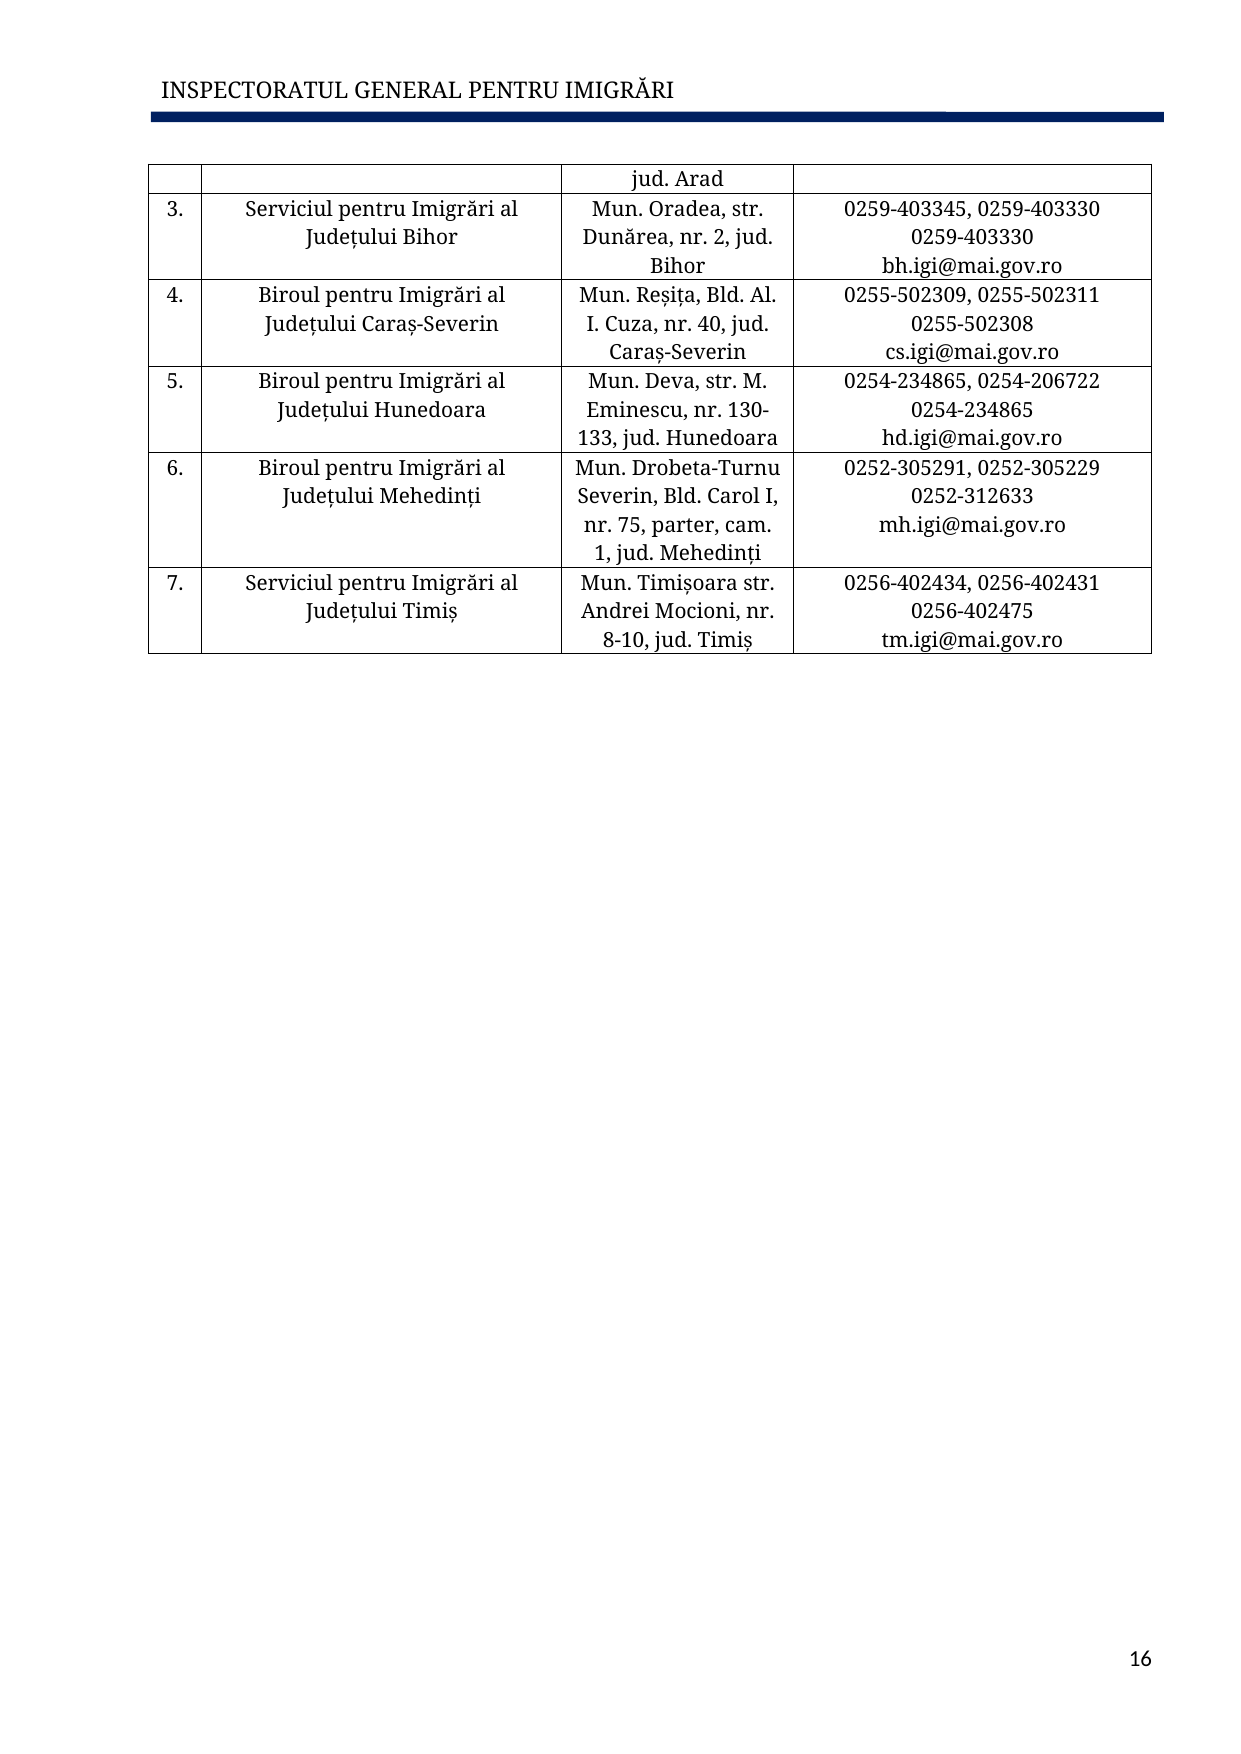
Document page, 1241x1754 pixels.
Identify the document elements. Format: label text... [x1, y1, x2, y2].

table_cell 0259-403345, 0259-403330 0259-403330 bh.igi@mai.gov.ro [794, 194, 1151, 279]
table_cell Biroul pentru Imigrări al Județului Hunedoara [202, 367, 561, 452]
table_cell 2. [149, 165, 201, 193]
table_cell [202, 165, 561, 193]
table_cell Serviciul pentru Imigrări al Județului Timiș [202, 568, 561, 653]
table_cell 0256-402434, 0256-402431 0256-402475 tm.igi@mai.gov.ro [794, 568, 1151, 653]
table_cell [562, 165, 793, 193]
table_cell 4. [149, 280, 201, 366]
table_cell 7. [149, 568, 201, 653]
table_cell 5. [149, 367, 201, 452]
table_cell 6. [149, 453, 201, 567]
table_cell Mun. Drobeta-Turnu Severin, Bld. Carol I, nr. 75, parter, cam. 1, jud. Mehedinți [562, 453, 793, 567]
table_cell Mun. Oradea, str. Dunărea, nr. 2, jud. Bihor [562, 194, 793, 279]
table_cell Mun. Timișoara str. Andrei Mocioni, nr. 8-10, jud. Timiș [562, 568, 793, 653]
table_cell 0254-234865, 0254-206722 0254-234865 hd.igi@mai.gov.ro [794, 367, 1151, 452]
table_cell 3. [149, 194, 201, 279]
table_cell Biroul pentru Imigrări al Județului Mehedinți [202, 453, 561, 567]
table_cell Mun. Deva, str. M. Eminescu, nr. 130-133, jud. Hunedoara [562, 367, 793, 452]
table_cell 0255-502309, 0255-502311 0255-502308 cs.igi@mai.gov.ro [794, 280, 1151, 366]
table_cell Mun. Reșița, Bld. Al. I. Cuza, nr. 40, jud. Caraș-Severin [562, 280, 793, 366]
table_cell 0252-305291, 0252-305229 0252-312633 mh.igi@mai.gov.ro [794, 453, 1151, 567]
table_cell Biroul pentru Imigrări al Județului Caraș-Severin [202, 280, 561, 366]
table_cell Serviciul pentru Imigrări al Județului Bihor [202, 194, 561, 279]
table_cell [794, 165, 1151, 193]
